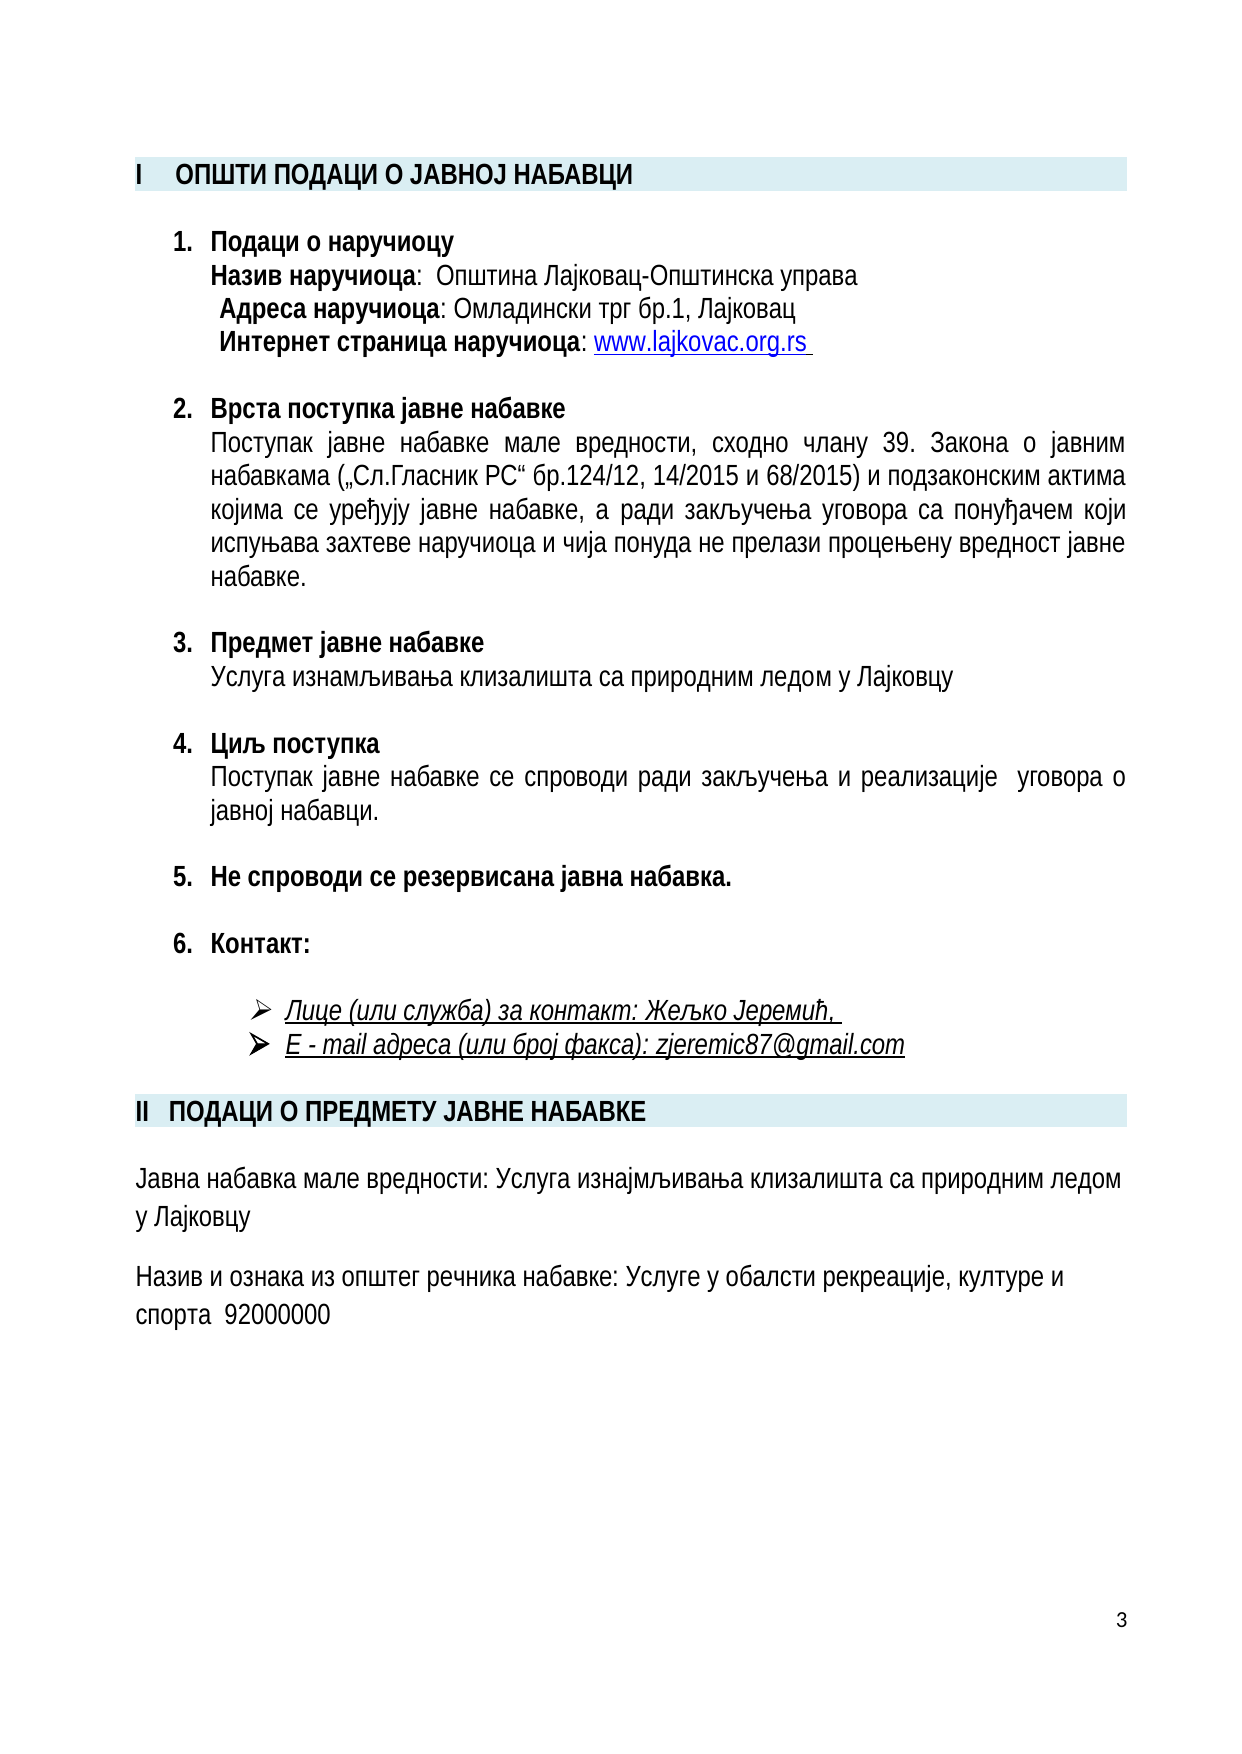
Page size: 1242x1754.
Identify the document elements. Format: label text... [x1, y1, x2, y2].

text II ПОДАЦИ О ПРЕДМЕТУ ЈАВНЕ НАБАВКЕ [135, 1094, 1127, 1127]
list Предмет јавне набавке [173, 626, 1127, 659]
text Адреса наручиоца: Омладински трг бр.1, Лајковац [173, 291, 1127, 324]
text Назив наручиоца: Општина Лајковац-Општинска управа [210, 258, 1127, 291]
list Врста поступка јавне набавке [173, 391, 1127, 425]
list Циљ поступка [173, 726, 1127, 759]
text I ОПШТИ ПОДАЦИ О ЈАВНОЈ НАБАВЦИ [135, 157, 1127, 191]
list Лице (или служба) за контакт: Жељко Јеремић, [248, 993, 1127, 1027]
list Е - mail адреса (или број факса): zjeremic87@gmail.com [248, 1027, 1127, 1061]
text Интернет страница наручиоца: www.lajkovac.org.rs [173, 324, 1127, 358]
text Јавна набавка мале вредности: Услуга изнајмљивања клизалишта са природним ледом у Лајковцу [135, 1161, 1127, 1233]
text Назив и ознака из општег речника набавке: Услуге у обалсти рекреације, културе и спорта 92000000 [135, 1259, 1127, 1331]
list Не спроводи се резервисана јавна набавка. [173, 859, 1127, 893]
list Подаци о наручиоцу [173, 224, 1127, 258]
list Поступак јавне набавке мале вредности, сходно члану 39. Закона о јавним набавкама („Сл.Гласник РС“ бр.124/12, 14/2015 и 68/2015) и подзаконским актима којима се уређују јавне набавке, а ради закључења уговора са понуђачем који испуњава захтеве наручиоца и чија понуда не прелази процењену вредност јавне набавке. [210, 425, 1127, 592]
list Контакт: [173, 926, 1127, 960]
text Услуга изнамљивања клизалишта са природним ледом у Лајковцу [210, 659, 1127, 692]
list Поступак јавне набавке се спроводи ради закључења и реализације уговора о јавној набавци. [210, 759, 1127, 826]
